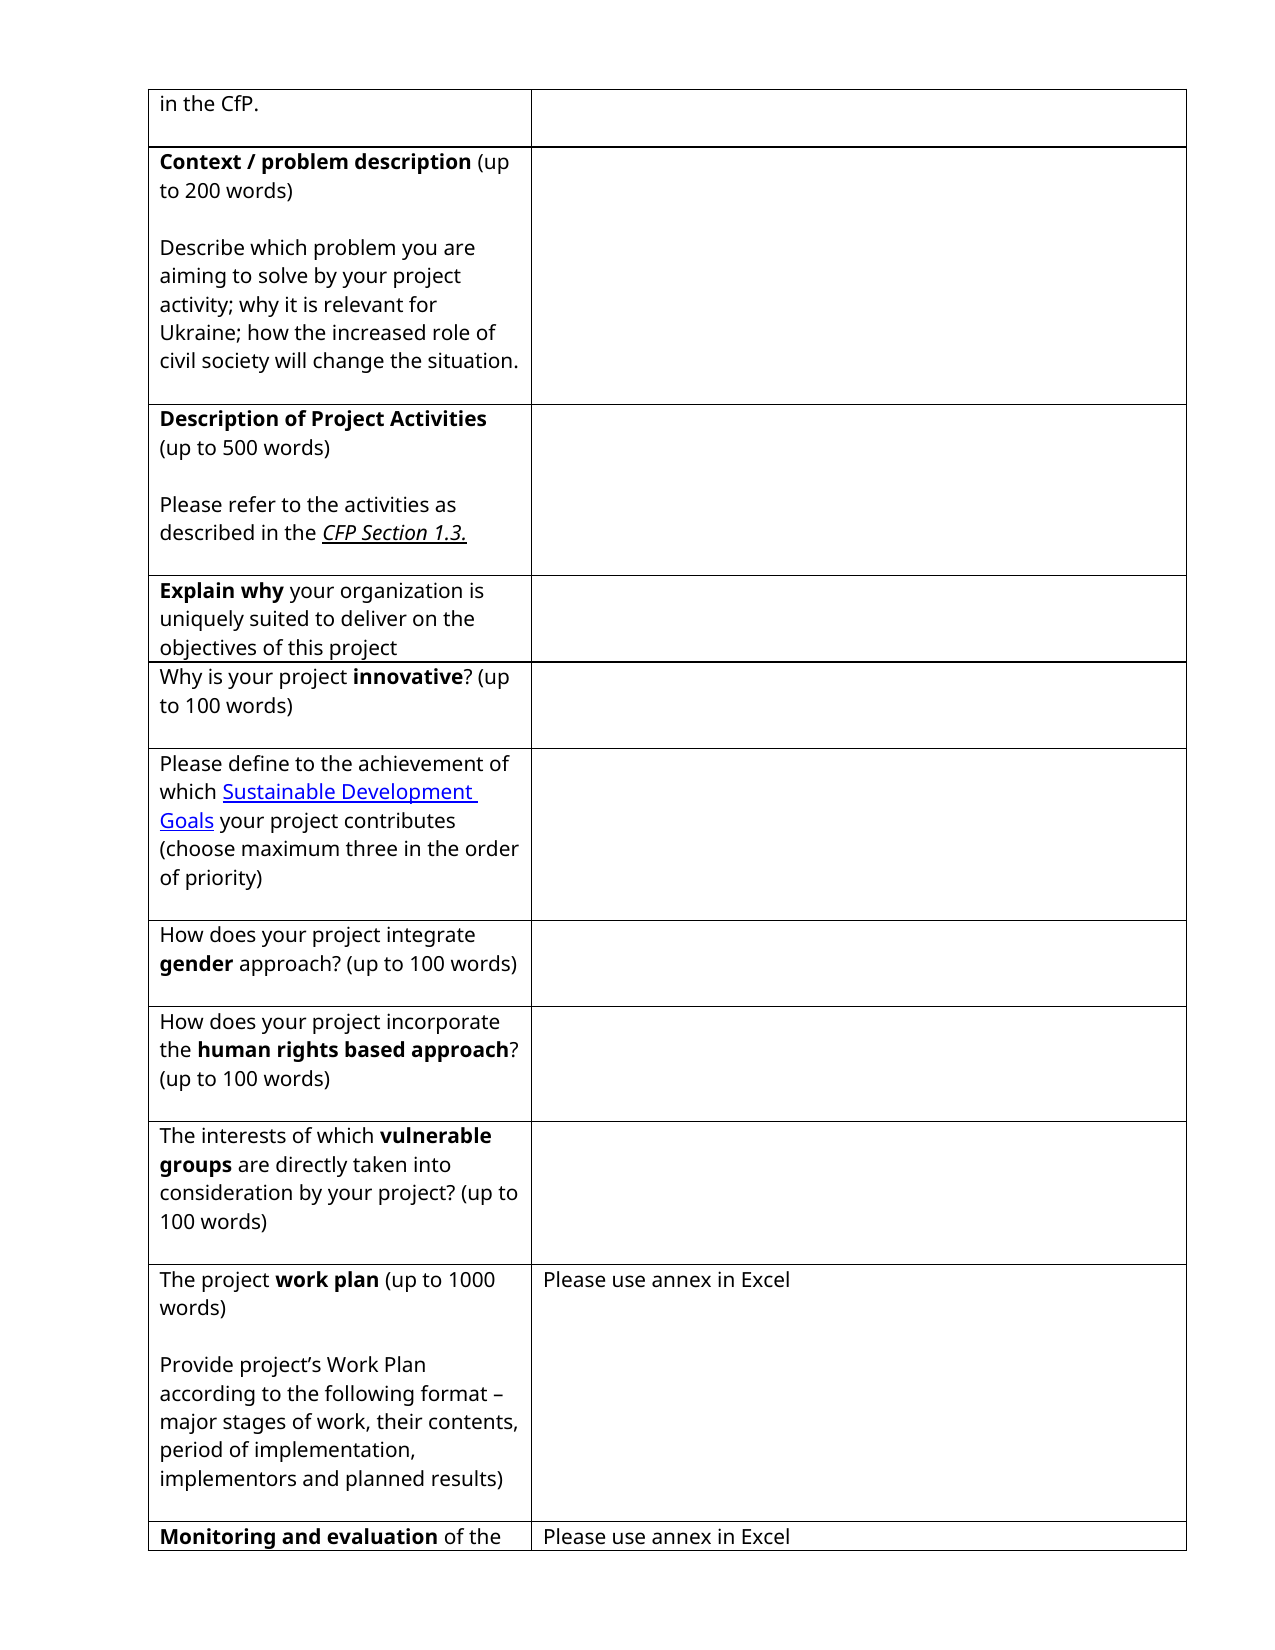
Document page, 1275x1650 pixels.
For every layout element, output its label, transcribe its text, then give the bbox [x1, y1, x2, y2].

table_cell Context / problem description (up to 200 words) Describe which problem you are aiming to solve by your project activity; why it is relevant for Ukraine; how the increased role of civil society will change the situation. [149, 148, 531, 403]
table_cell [149, 90, 531, 146]
table_cell The project work plan (up to 1000 words) Provide project’s Work Plan according to the following format – major stages of work, their contents, period of implementation, implementors and planned results) [149, 1265, 531, 1521]
table_cell [532, 1122, 1186, 1264]
table_cell The interests of which vulnerable groups are directly taken into consideration by your project? (up to 100 words) [149, 1122, 531, 1264]
table_cell [532, 921, 1186, 1006]
table_cell Description of Project Activities (up to 500 words) Please refer to the activities as described in the CFP Section 1.3. [149, 405, 531, 575]
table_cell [149, 1522, 531, 1550]
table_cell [532, 1265, 1186, 1521]
table_cell How does your project incorporate the human rights based approach? (up to 100 words) [149, 1007, 531, 1121]
table_cell [532, 405, 1186, 575]
table_cell Why is your project innovative? (up to 100 words) [149, 663, 531, 748]
table_cell [532, 1007, 1186, 1121]
table_cell [532, 663, 1186, 748]
table_cell [532, 90, 1186, 146]
table_cell [532, 749, 1186, 919]
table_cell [532, 1522, 1186, 1550]
table_cell Explain why your organization is uniquely suited to deliver on the objectives of this project [149, 576, 531, 661]
table_cell [532, 148, 1186, 403]
table_cell [532, 576, 1186, 661]
table_cell Please define to the achievement of which Sustainable Development Goals your project contributes (choose maximum three in the order of priority) [149, 749, 531, 919]
table_cell How does your project integrate gender approach? (up to 100 words) [149, 921, 531, 1006]
